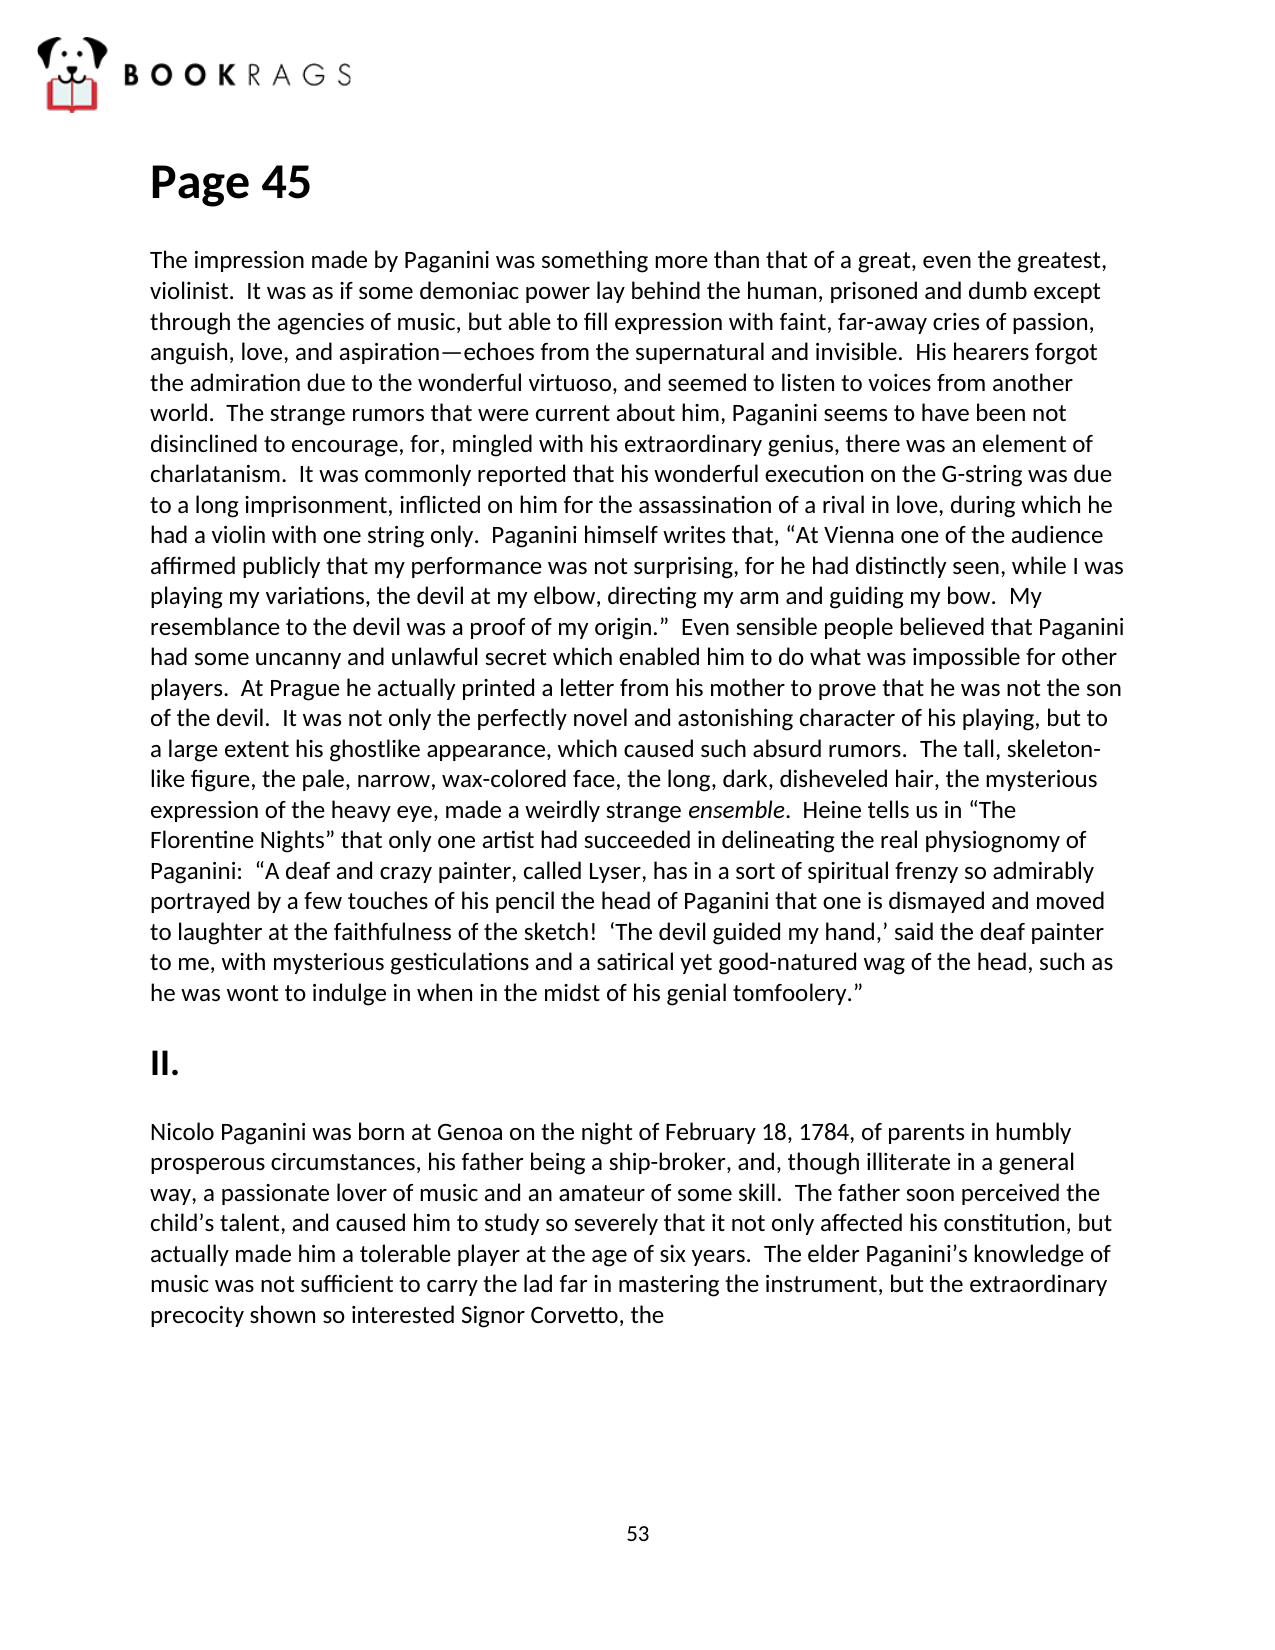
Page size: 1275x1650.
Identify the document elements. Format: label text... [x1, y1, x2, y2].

text Nicolo Paganini was born at Genoa on the night of February 18, 1784, of parents in humbly prosperous circumstances, his father being a ship-broker, and, though illiterate in a general way, a passionate lover of music and an amateur of some skill. The father soon perceived the child’s talent, and caused him to study so severely that it not only affected his constitution, but actually made him a tolerable player at the age of six years. The elder Paganini’s knowledge of music was not sufficient to carry the lad far in mastering the instrument, but the extraordinary precocity shown so interested Signor Corvetto, the [150, 1116, 1125, 1329]
text II. [150, 1039, 1125, 1084]
picture [37, 37, 351, 113]
text The impression made by Paganini was something more than that of a great, even the greatest, violinist. It was as if some demoniac power lay behind the human, prisoned and dumb except through the agencies of music, but able to fill expression with faint, far-away cries of passion, anguish, love, and aspiration—­echoes from the supernatural and invisible. His hearers forgot the admiration due to the wonderful virtuoso, and seemed to listen to voices from another world. The strange rumors that were current about him, Paganini seems to have been not disinclined to encourage, for, mingled with his extraordinary genius, there was an element of charlatanism. It was commonly reported that his wonderful execution on the G-string was due to a long imprisonment, inflicted on him for the assassination of a rival in love, during which he had a violin with one string only. Paganini himself writes that, “At Vienna one of the audience affirmed publicly that my performance was not surprising, for he had distinctly seen, while I was playing my variations, the devil at my elbow, directing my arm and guiding my bow. My resemblance to the devil was a proof of my origin.” Even sensible people believed that Paganini had some uncanny and unlawful secret which enabled him to do what was impossible for other players. At Prague he actually printed a letter from his mother to prove that he was not the son of the devil. It was not only the perfectly novel and astonishing character of his playing, but to a large extent his ghostlike appearance, which caused such absurd rumors. The tall, skeleton-like figure, the pale, narrow, wax-colored face, the long, dark, disheveled hair, the mysterious expression of the heavy eye, made a weirdly strange ensemble. Heine tells us in “The Florentine Nights” that only one artist had succeeded in delineating the real physiognomy of Paganini: “A deaf and crazy painter, called Lyser, has in a sort of spiritual frenzy so admirably portrayed by a few touches of his pencil the head of Paganini that one is dismayed and moved to laughter at the faithfulness of the sketch! ‘The devil guided my hand,’ said the deaf painter to me, with mysterious gesticulations and a satirical yet good-natured wag of the head, such as he was wont to indulge in when in the midst of his genial tomfoolery.” [150, 244, 1125, 1008]
text Page 45 [150, 150, 1125, 211]
